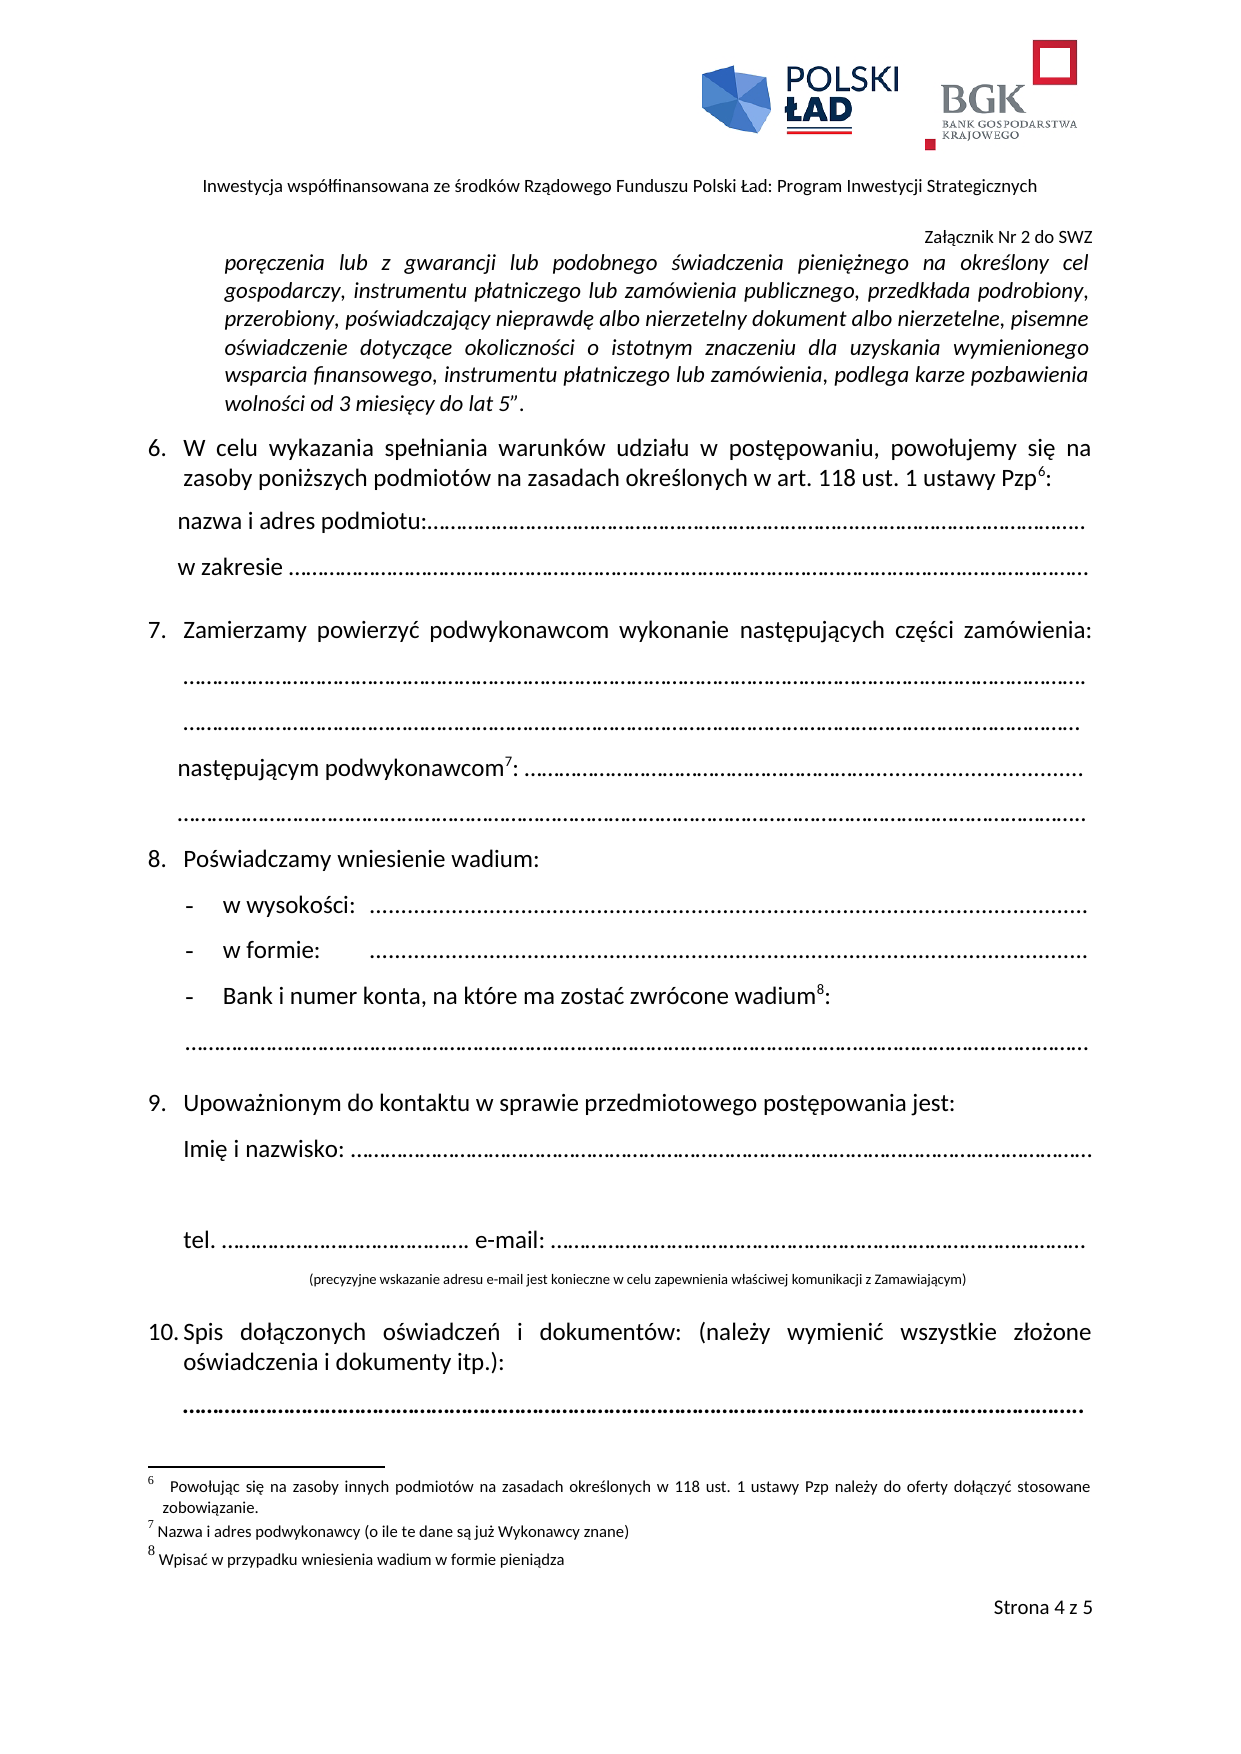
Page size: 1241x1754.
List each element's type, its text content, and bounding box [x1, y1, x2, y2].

list Zamierzamy powierzyć podwykonawcom wykonanie następujących części zamówienia: …………………………………………………………………………………………………………………………………………. ………………………………………………………………………………………………………………………………………… [148, 614, 1093, 737]
text następującym podwykonawcom: …………………………………………………….................................. ………………………………………………………………………………………………………………………………………….. [177, 752, 1093, 828]
text Imię i nazwisko: ………………………………………………………………………………………………………………… tel. ……………………………………. e-mail: ………………………………………………………………………………… [183, 1133, 1093, 1255]
list Upoważnionym do kontaktu w sprawie przedmiotowego postępowania jest: [148, 1087, 1093, 1118]
text ……………………………………………………………………………………………………….………………………………… [148, 1026, 1093, 1057]
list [183, 248, 1093, 417]
list Bank i numer konta, na które ma zostać zwrócone wadium: [185, 980, 1093, 1011]
text (precyzyjne wskazanie adresu e-mail jest konieczne w celu zapewnienia właściwej komunikacji z Zamawiającym) [183, 1270, 1093, 1301]
text nazwa i adres podmiotu:…………………..……………………………………………..……………………………….. w zakresie ……………………………………………………………………………………………………….………………… [177, 506, 1093, 582]
list W celu wykazania spełniania warunków udziału w postępowaniu, powołujemy się na zasoby poniższych podmiotów na zasadach określonych w art. 118 ust. 1 ustawy Pzp: [148, 432, 1093, 493]
list Spis dołączonych oświadczeń i dokumentów: (należy wymienić wszystkie złożone oświadczenia i dokumenty itp.): [148, 1316, 1093, 1377]
list w formie: .................................................................................................................. [185, 935, 1093, 965]
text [148, 1389, 1093, 1420]
list w wysokości: .................................................................................................................. [185, 889, 1093, 919]
list Poświadczamy wniesienie wadium: [148, 843, 1093, 874]
